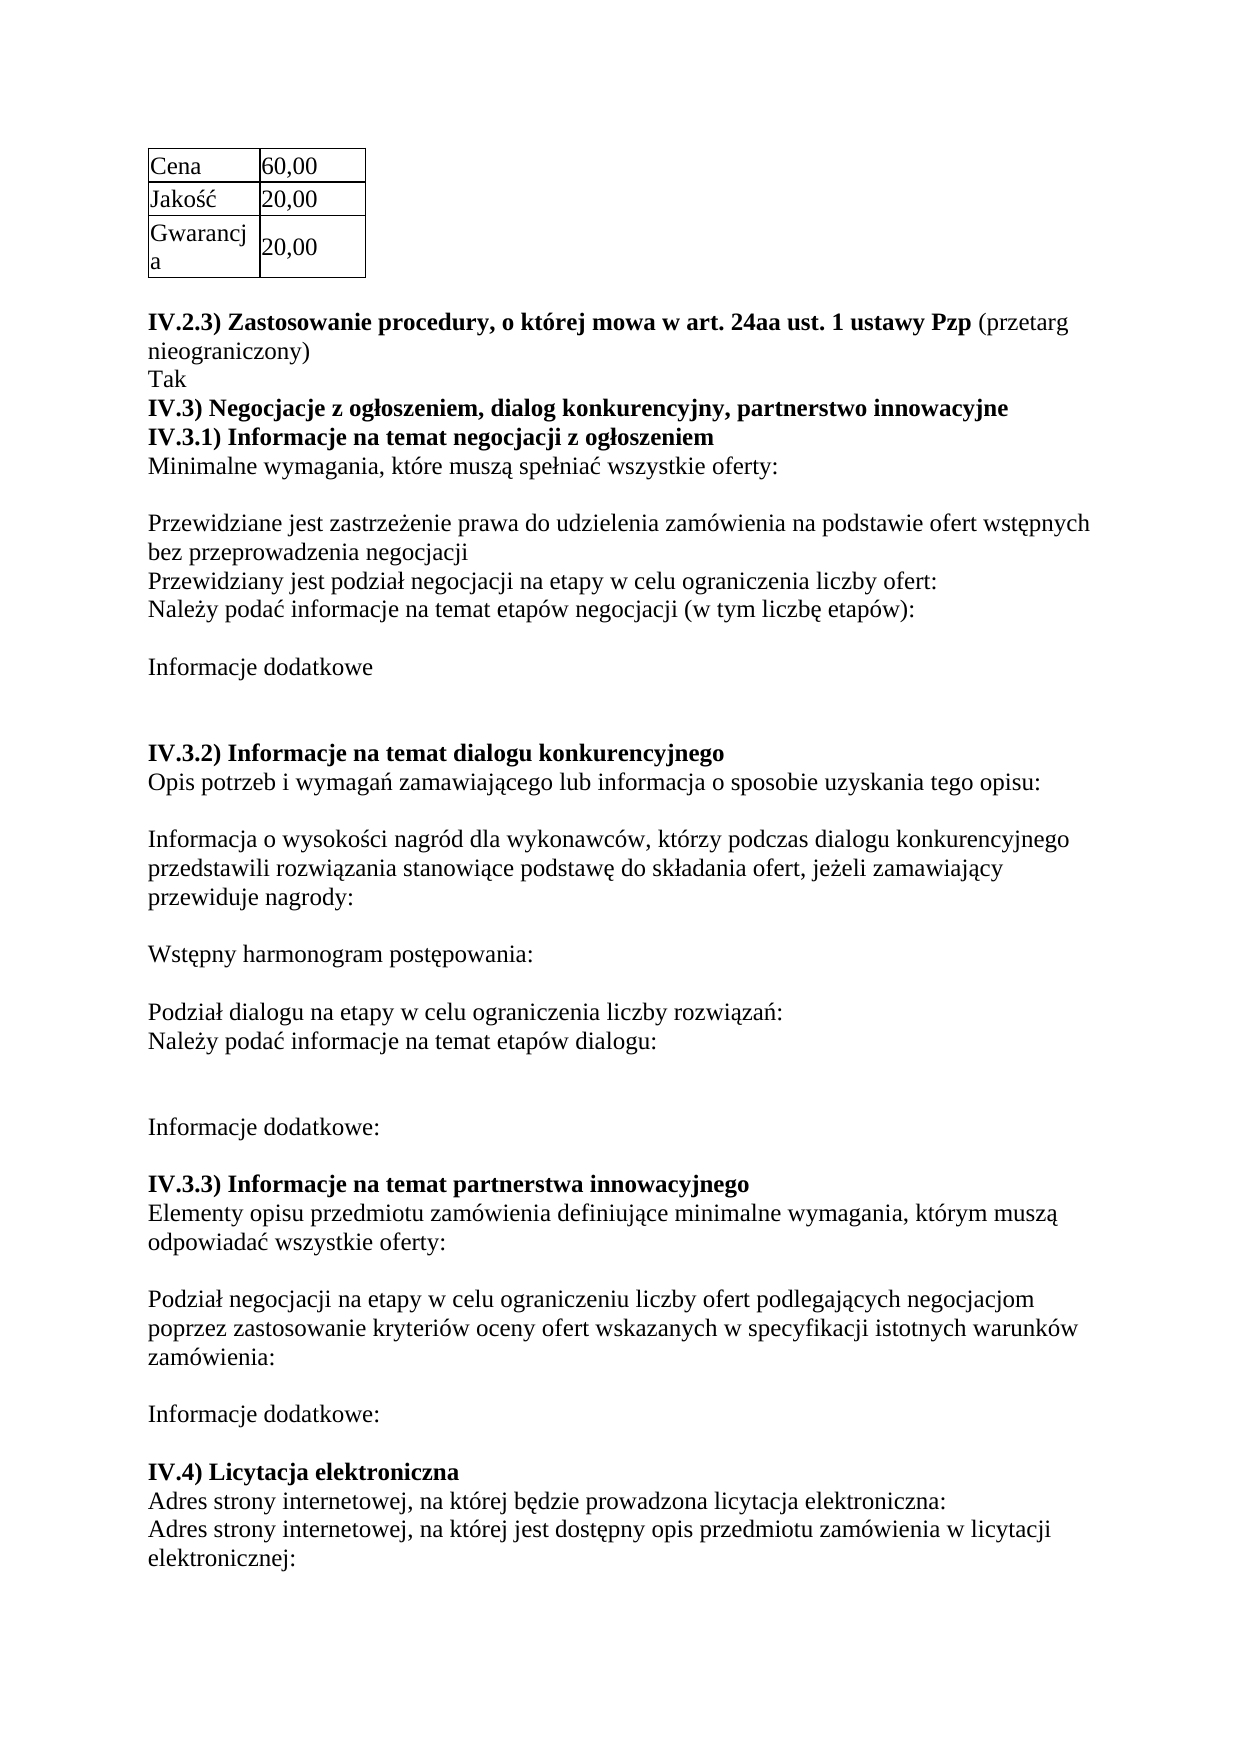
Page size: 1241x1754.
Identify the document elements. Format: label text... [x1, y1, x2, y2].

table_cell Gwarancja [149, 216, 259, 277]
table_cell 20,00 [261, 216, 365, 277]
table_cell Jakość [149, 183, 259, 214]
text IV.2.3) Zastosowanie procedury, o której mowa w art. 24aa ust. 1 ustawy Pzp (przetarg nieograniczony) Tak IV.3) Negocjacje z ogłoszeniem, dialog konkurencyjny, partnerstwo innowacyjne IV.3.1) Informacje na temat negocjacji z ogłoszeniem Minimalne wymagania, które muszą spełniać wszystkie oferty: Przewidziane jest zastrzeżenie prawa do udzielenia zamówienia na podstawie ofert wstępnych bez przeprowadzenia negocjacji Przewidziany jest podział negocjacji na etapy w celu ograniczenia liczby ofert: Należy podać informacje na temat etapów negocjacji (w tym liczbę etapów): Informacje dodatkowe IV.3.2) Informacje na temat dialogu konkurencyjnego Opis potrzeb i wymagań zamawiającego lub informacja o sposobie uzyskania tego opisu: Informacja o wysokości nagród dla wykonawców, którzy podczas dialogu konkurencyjnego przedstawili rozwiązania stanowiące podstawę do składania ofert, jeżeli zamawiający przewiduje nagrody: Wstępny harmonogram postępowania: Podział dialogu na etapy w celu ograniczenia liczby rozwiązań: Należy podać informacje na temat etapów dialogu: Informacje dodatkowe: IV.3.3) Informacje na temat partnerstwa innowacyjnego Elementy opisu przedmiotu zamówienia definiujące minimalne wymagania, którym muszą odpowiadać wszystkie oferty: Podział negocjacji na etapy w celu ograniczeniu liczby ofert podlegających negocjacjom poprzez zastosowanie kryteriów oceny ofert wskazanych w specyfikacji istotnych warunków zamówienia: Informacje dodatkowe: IV.4) Licytacja elektroniczna Adres strony internetowej, na której będzie prowadzona licytacja elektroniczna: [148, 278, 1093, 1514]
text Adres strony internetowej, na której jest dostępny opis przedmiotu zamówienia w licytacji elektronicznej: [148, 1514, 1093, 1572]
table_cell Cena [149, 149, 259, 181]
table_cell 60,00 [261, 149, 365, 181]
table_cell 20,00 [261, 183, 365, 214]
